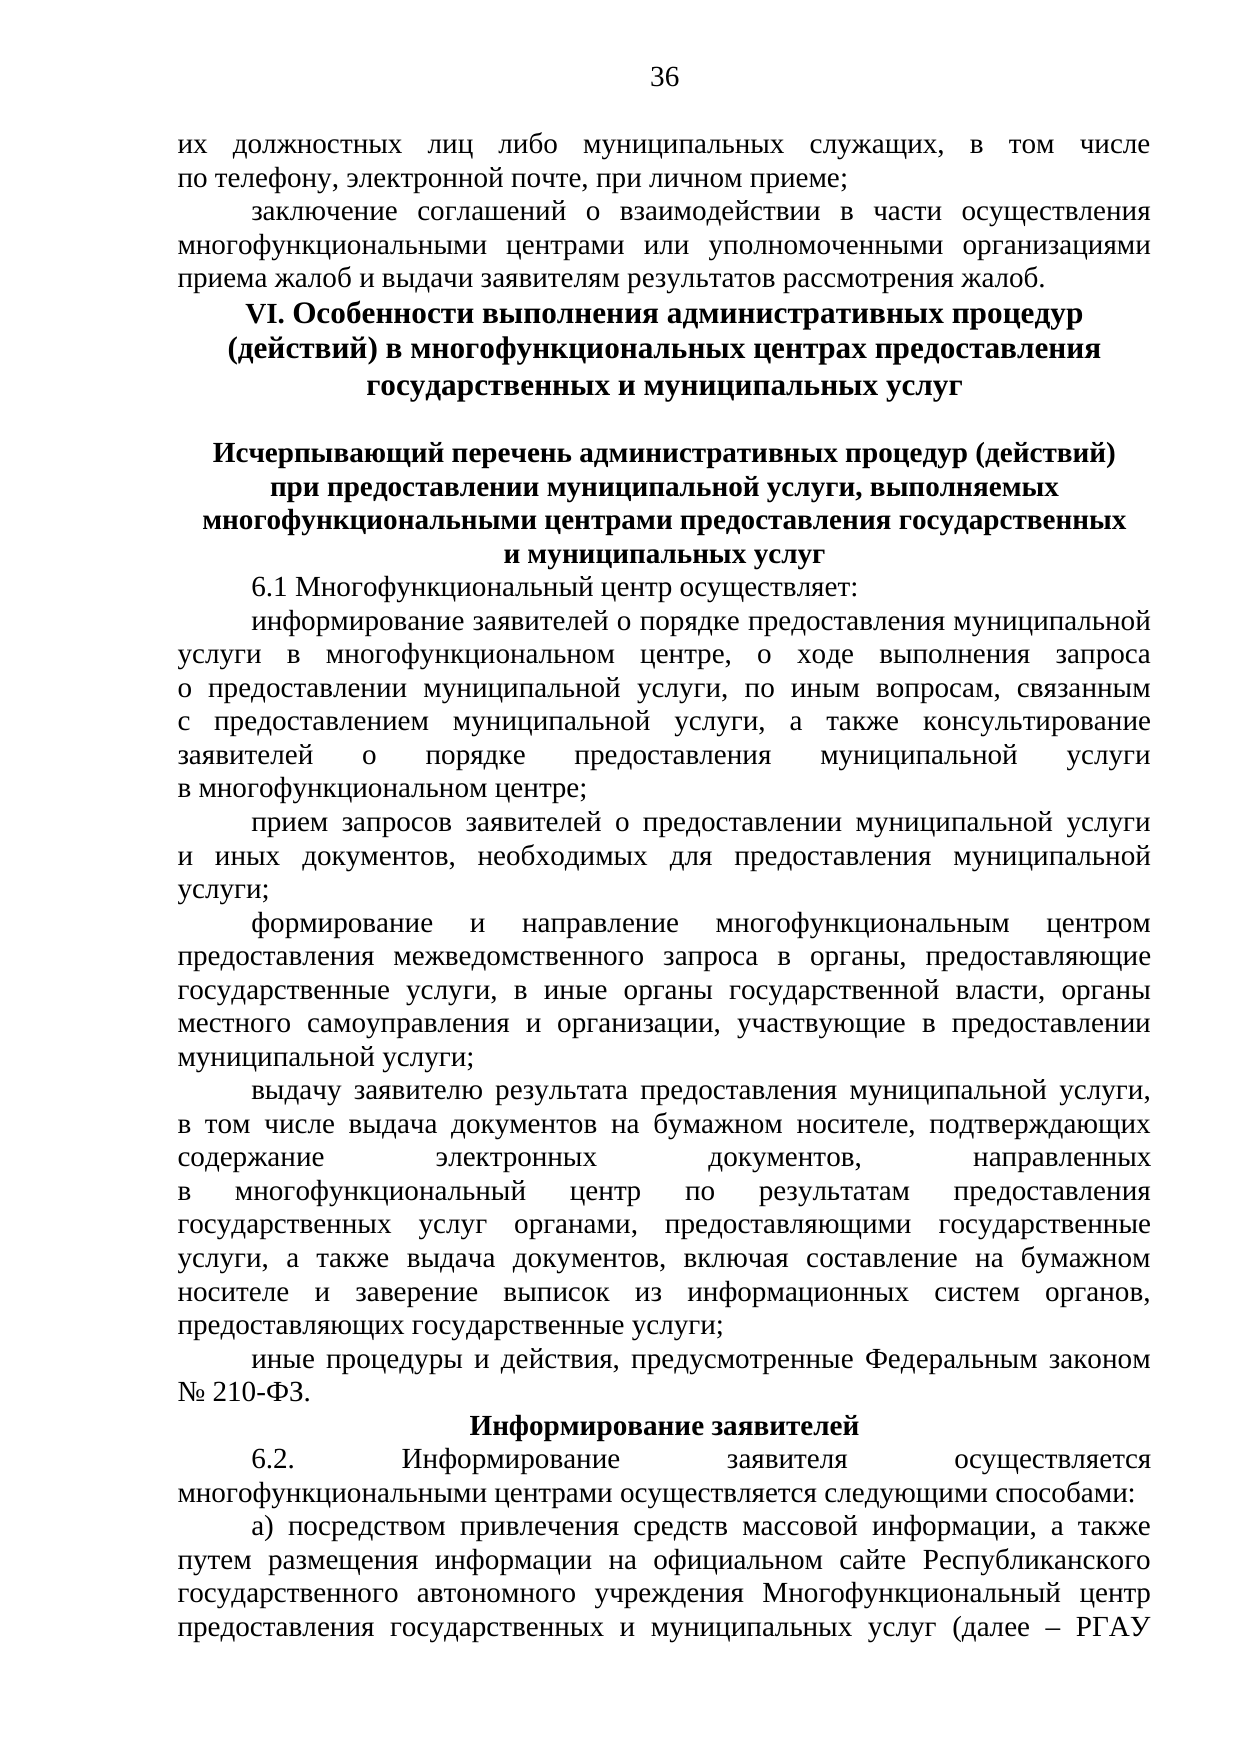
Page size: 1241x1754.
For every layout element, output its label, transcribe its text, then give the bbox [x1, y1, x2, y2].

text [177, 126, 1152, 193]
text Информирование заявителей [177, 1408, 1152, 1441]
text формирование и направление многофункциональным центром предоставления межведомственного запроса в органы, предоставляющие государственные услуги, в иные органы государственной власти, органы местного самоуправления и организации, участвующие в предоставлении муниципальной услуги; [177, 905, 1152, 1072]
text информирование заявителей о порядке предоставления муниципальной услуги в многофункциональном центре, о ходе выполнения запроса о предоставлении муниципальной услуги, по иным вопросам, связанным с предоставлением муниципальной услуги, а также консультирование заявителей о порядке предоставления муниципальной услуги в многофункциональном центре; [177, 603, 1152, 804]
text выдачу заявителю результата предоставления муниципальной услуги, в том числе выдача документов на бумажном носителе, подтверждающих содержание электронных документов, направленных в многофункциональный центр по результатам предоставления государственных услуг органами, предоставляющими государственные услуги, а также выдача документов, включая составление на бумажном носителе и заверение выписок из информационных систем органов, предоставляющих государственные услуги; [177, 1072, 1152, 1341]
text заключение соглашений о взаимодействии в части осуществления многофункциональными центрами или уполномоченными организациями приема жалоб и выдачи заявителям результатов рассмотрения жалоб. [177, 193, 1152, 294]
text VI. Особенности выполнения административных процедур (действий) в многофункциональных центрах предоставления государственных и муниципальных услуг [177, 294, 1152, 402]
text и муниципальных услуг [177, 536, 1152, 569]
text 6.2. Информирование заявителя осуществляется многофункциональными центрами осуществляется следующими способами: [177, 1441, 1152, 1508]
text 6.1 Многофункциональный центр осуществляет: [177, 569, 1152, 603]
text при предоставлении муниципальной услуги, выполняемых многофункциональными центрами предоставления государственных [177, 469, 1152, 536]
text иные процедуры и действия, предусмотренные Федеральным законом № 210-ФЗ. [177, 1341, 1152, 1408]
text прием запросов заявителей о предоставлении муниципальной услуги и иных документов, необходимых для предоставления муниципальной услуги; [177, 804, 1152, 905]
text Исчерпывающий перечень административных процедур (действий) [177, 435, 1152, 469]
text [177, 1508, 1152, 1643]
